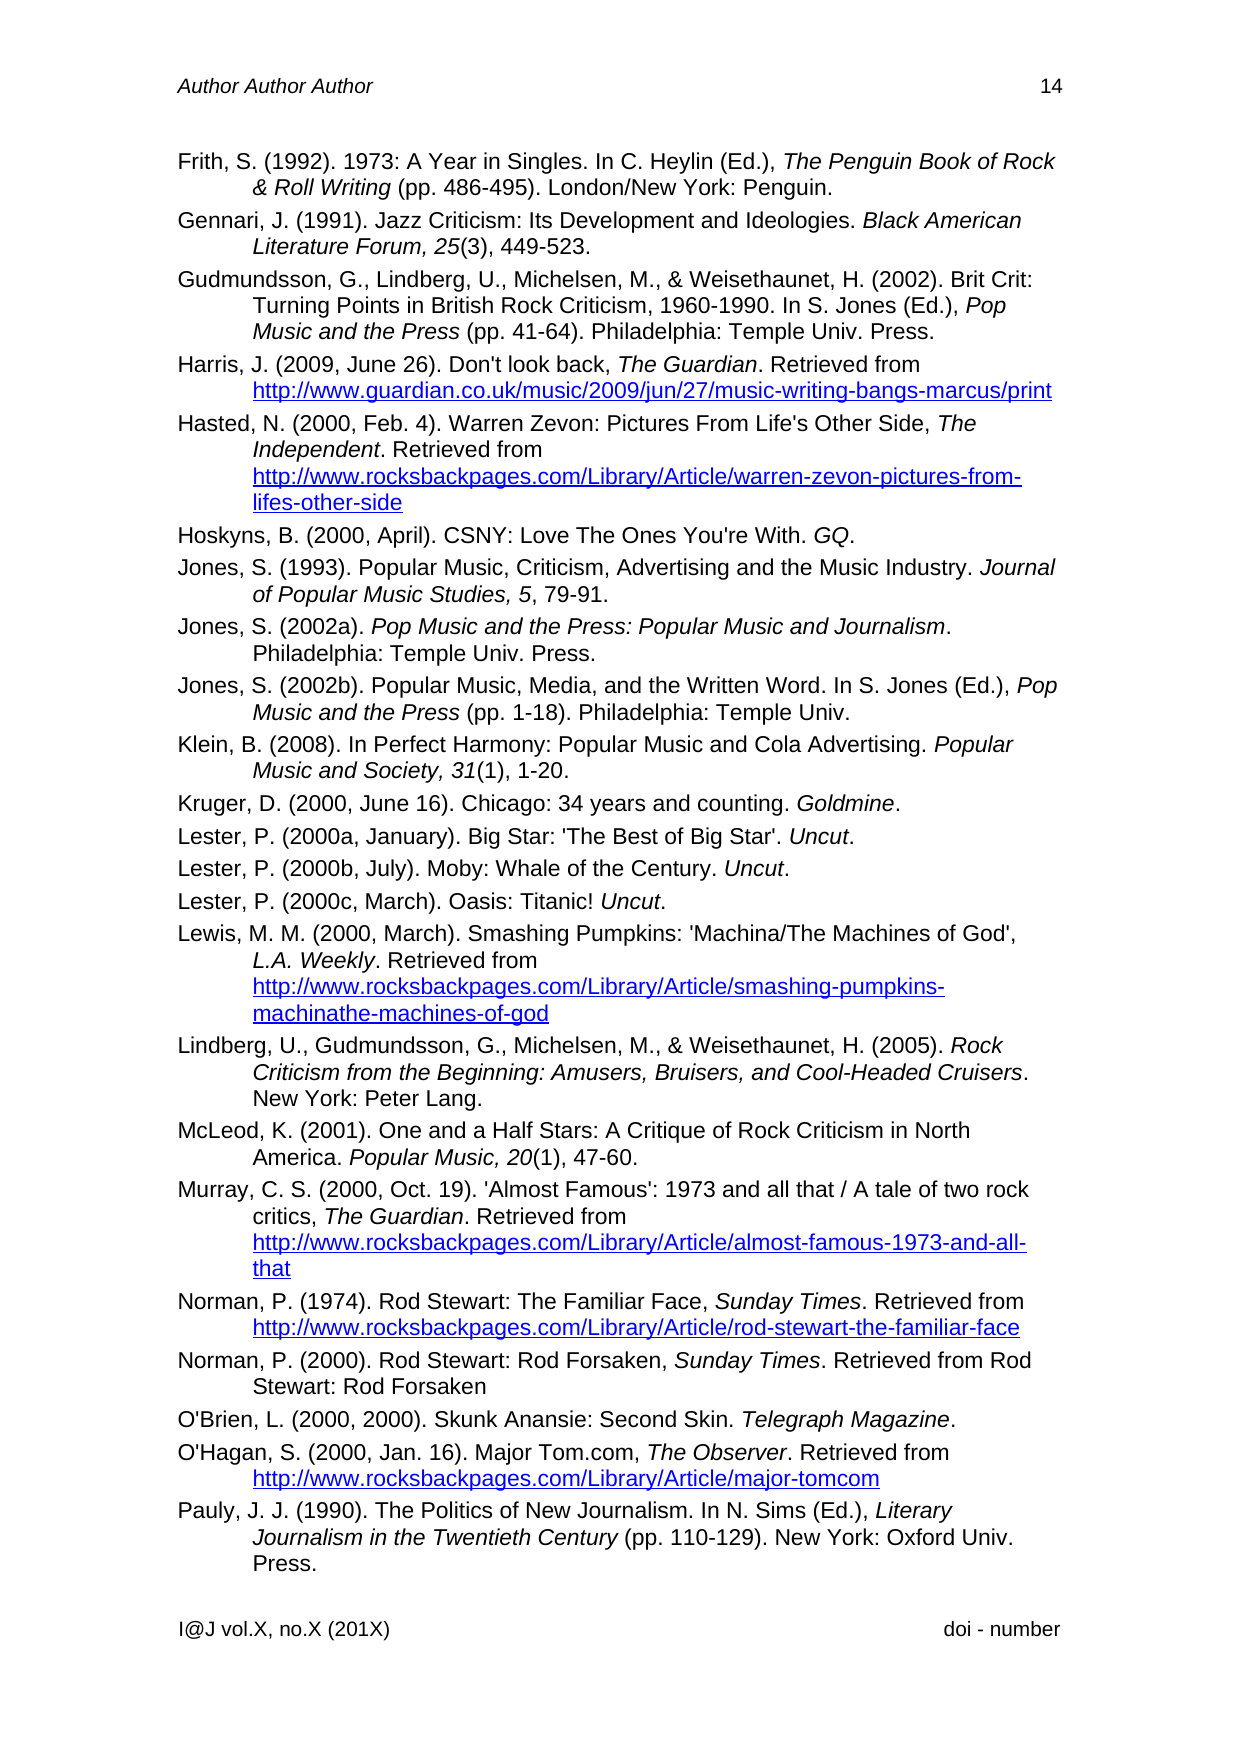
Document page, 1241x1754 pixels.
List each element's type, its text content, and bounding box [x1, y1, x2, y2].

text McLeod, K. (2001). One and a Half Stars: A Critique of Rock Criticism in North America. Popular Music, 20(1), 47-60. [177, 1117, 1063, 1170]
text Frith, S. (1992). 1973: A Year in Singles. In C. Heylin (Ed.), The Penguin Book of Rock & Roll Writing (pp. 486-495). London/New York: Penguin. [177, 148, 1063, 200]
text Lindberg, U., Gudmundsson, G., Michelsen, M., & Weisethaunet, H. (2005). Rock Criticism from the Beginning: Amusers, Bruisers, and Cool-Headed Cruisers. New York: Peter Lang. [177, 1032, 1063, 1111]
text Pauly, J. J. (1990). The Politics of New Journalism. In N. Sims (Ed.), Literary Journalism in the Twentieth Century (pp. 110-129). New York: Oxford Univ. Press. [177, 1497, 1063, 1577]
text O'Hagan, S. (2000, Jan. 16). Major Tom.com, The Observer. Retrieved from http://www.rocksbackpages.com/Library/Article/major-tomcom [177, 1438, 1063, 1491]
text Jones, S. (2002a). Pop Music and the Press: Popular Music and Journalism. Philadelphia: Temple Univ. Press. [177, 613, 1063, 666]
text Murray, C. S. (2000, Oct. 19). 'Almost Famous': 1973 and all that / A tale of two rock critics, The Guardian. Retrieved from http://www.rocksbackpages.com/Library/Article/almost-famous-1973-and-all-that [177, 1176, 1063, 1282]
text Jones, S. (2002b). Popular Music, Media, and the Written Word. In S. Jones (Ed.), Pop Music and the Press (pp. 1-18). Philadelphia: Temple Univ. [177, 672, 1063, 725]
text Lewis, M. M. (2000, March). Smashing Pumpkins: 'Machina/The Machines of God', L.A. Weekly. Retrieved from http://www.rocksbackpages.com/Library/Article/smashing-pumpkins-machinathe-machines-of-god [177, 920, 1063, 1026]
text Klein, B. (2008). In Perfect Harmony: Popular Music and Cola Advertising. Popular Music and Society, 31(1), 1-20. [177, 731, 1063, 784]
text Lester, P. (2000a, January). Big Star: 'The Best of Big Star'. Uncut. [177, 823, 1063, 849]
text Jones, S. (1993). Popular Music, Criticism, Advertising and the Music Industry. Journal of Popular Music Studies, 5, 79-91. [177, 554, 1063, 607]
text Norman, P. (1974). Rod Stewart: The Familiar Face, Sunday Times. Retrieved from http://www.rocksbackpages.com/Library/Article/rod-stewart-the-familiar-face [177, 1288, 1063, 1341]
text Gudmundsson, G., Lindberg, U., Michelsen, M., & Weisethaunet, H. (2002). Brit Crit: Turning Points in British Rock Criticism, 1960-1990. In S. Jones (Ed.), Pop Music and the Press (pp. 41-64). Philadelphia: Temple Univ. Press. [177, 266, 1063, 345]
text O'Brien, L. (2000, 2000). Skunk Anansie: Second Skin. Telegraph Magazine. [177, 1406, 1063, 1432]
text Hoskyns, B. (2000, April). CSNY: Love The Ones You're With. GQ. [177, 522, 1063, 548]
text Lester, P. (2000c, March). Oasis: Titanic! Uncut. [177, 888, 1063, 914]
text Norman, P. (2000). Rod Stewart: Rod Forsaken, Sunday Times. Retrieved from Rod Stewart: Rod Forsaken [177, 1347, 1063, 1400]
text Harris, J. (2009, June 26). Don't look back, The Guardian. Retrieved from http://www.guardian.co.uk/music/2009/jun/27/music-writing-bangs-marcus/print [177, 351, 1063, 404]
text Gennari, J. (1991). Jazz Criticism: Its Development and Ideologies. Black American Literature Forum, 25(3), 449-523. [177, 207, 1063, 259]
text Hasted, N. (2000, Feb. 4). Warren Zevon: Pictures From Life's Other Side, The Independent. Retrieved from http://www.rocksbackpages.com/Library/Article/warren-zevon-pictures-from-lifes-other-side [177, 410, 1063, 515]
text Lester, P. (2000b, July). Moby: Whale of the Century. Uncut. [177, 855, 1063, 882]
text Kruger, D. (2000, June 16). Chicago: 34 years and counting. Goldmine. [177, 790, 1063, 816]
